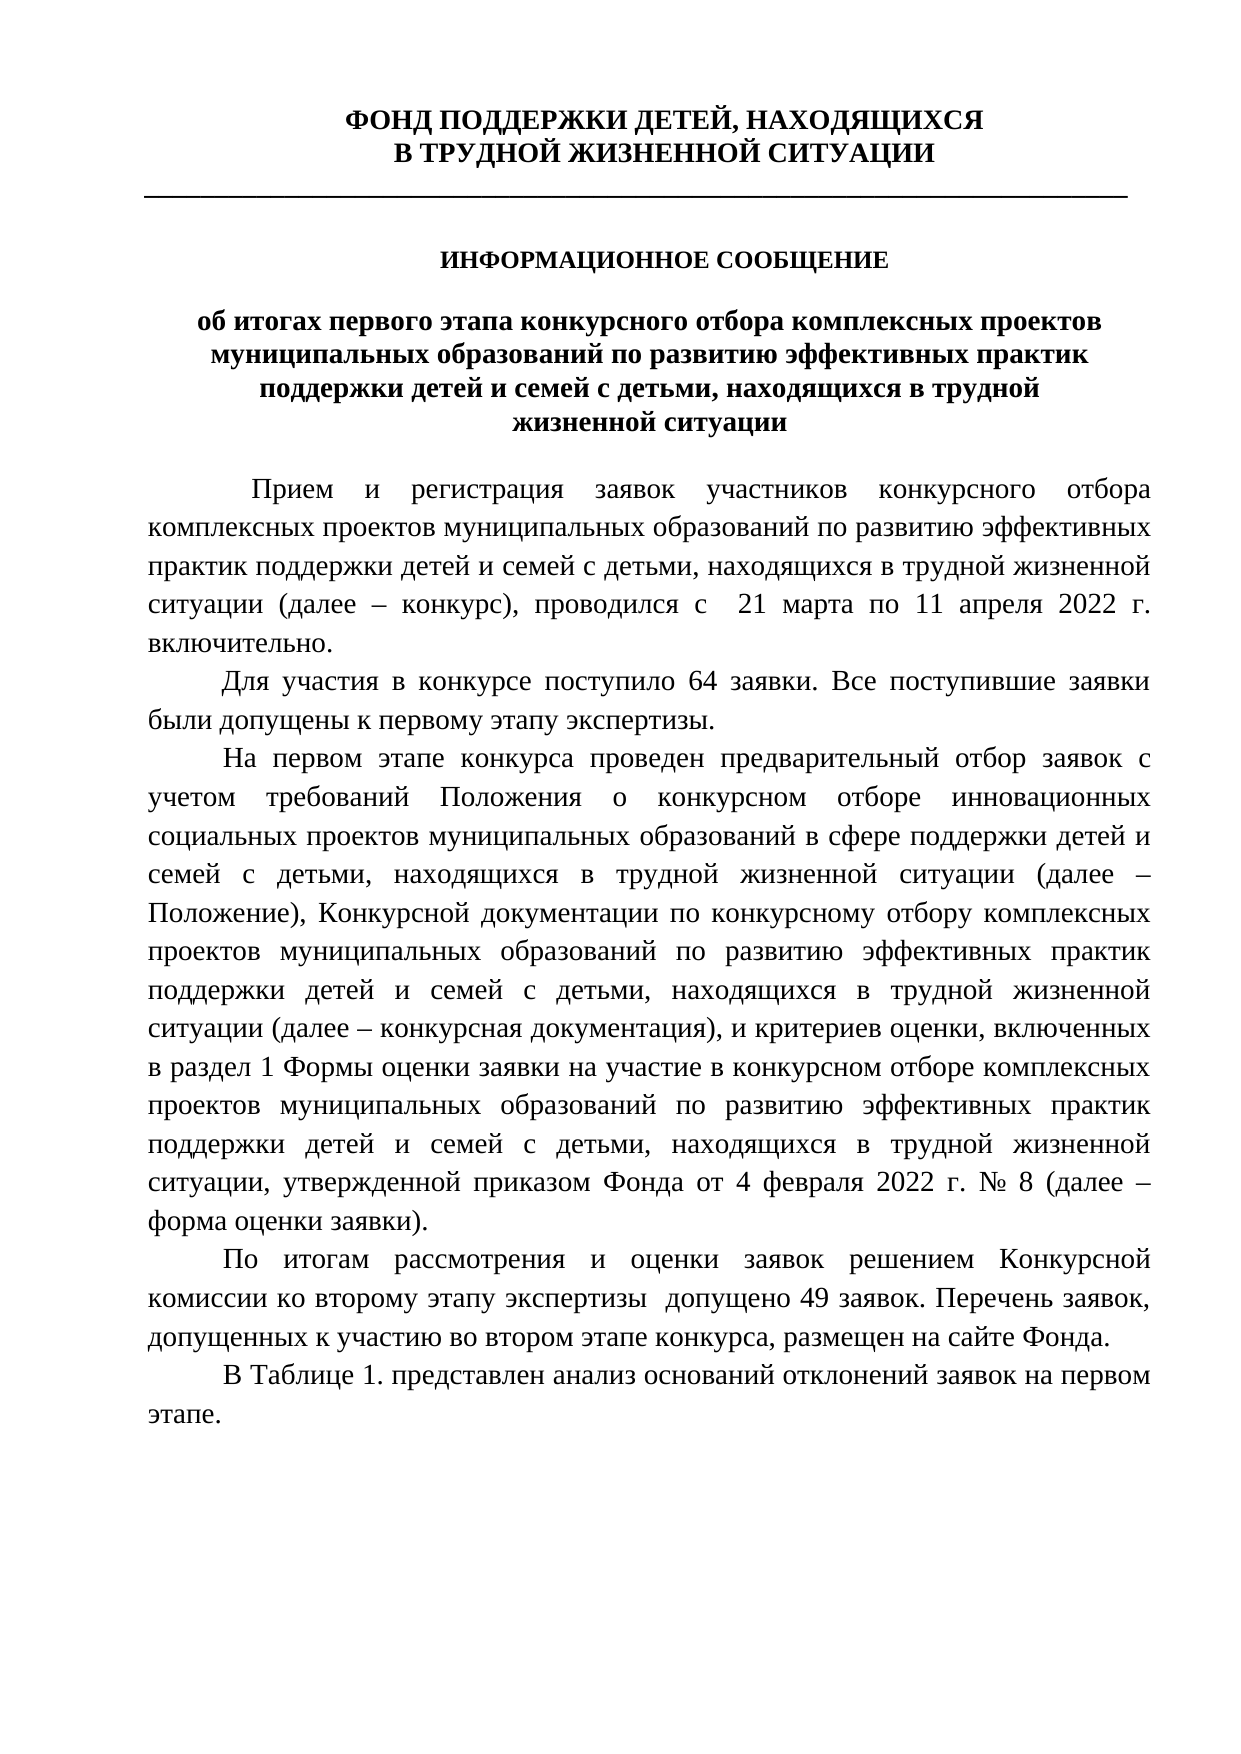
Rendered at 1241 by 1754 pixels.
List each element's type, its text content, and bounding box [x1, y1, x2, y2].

text В ТРУДНОЙ ЖИЗНЕННОЙ СИТУАЦИИ [177, 136, 1152, 168]
text На первом этапе конкурса проведен предварительный отбор заявок с учетом требований Положения о конкурсном отборе инновационных социальных проектов муниципальных образований в сфере поддержки детей и семей с детьми, находящихся в трудной жизненной ситуации (далее – Положение), Конкурсной документации по конкурсному отбору комплексных проектов муниципальных образований по развитию эффективных практик поддержки детей и семей с детьми, находящихся в трудной жизненной ситуации (далее – конкурсная документация), и критериев оценки, включенных в раздел 1 Формы оценки заявки на участие в конкурсном отборе комплексных проектов муниципальных образований по развитию эффективных практик поддержки детей и семей с детьми, находящихся в трудной жизненной ситуации, утвержденной приказом Фонда от 4 февраля 2022 г. № 8 (далее – форма оценки заявки). [148, 741, 1152, 1237]
text Для участия в конкурсе поступило 64 заявки. Все поступившие заявки были допущены к первому этапу экспертизы. [148, 663, 1152, 736]
text жизненной ситуации [148, 404, 1152, 437]
text ______________________________________________________________________ [121, 168, 1152, 201]
text В Таблице 1. представлен анализ оснований отклонений заявок на первом этапе. [148, 1357, 1152, 1429]
text об итогах первого этапа конкурсного отбора комплексных проектов муниципальных образований по развитию эффективных практик поддержки детей и семей с детьми, находящихся в трудной [148, 303, 1152, 404]
text ИНФОРМАЦИОННОЕ СООБЩЕНИЕ [177, 246, 1152, 274]
text По итогам рассмотрения и оценки заявок решением Конкурсной комиссии ко второму этапу экспертизы допущено 49 заявок. Перечень заявок, допущенных к участию во втором этапе конкурса, размещен на сайте Фонда. [148, 1242, 1152, 1352]
text Прием и регистрация заявок участников конкурсного отбора комплексных проектов муниципальных образований по развитию эффективных практик поддержки детей и семей с детьми, находящихся в трудной жизненной ситуации (далее – конкурс), проводился с 21 марта по 11 апреля 2022 г. включительно. [148, 471, 1152, 658]
text ФОНД ПОДДЕРЖКИ ДЕТЕЙ, НАХОДЯЩИХСЯ [177, 103, 1152, 136]
